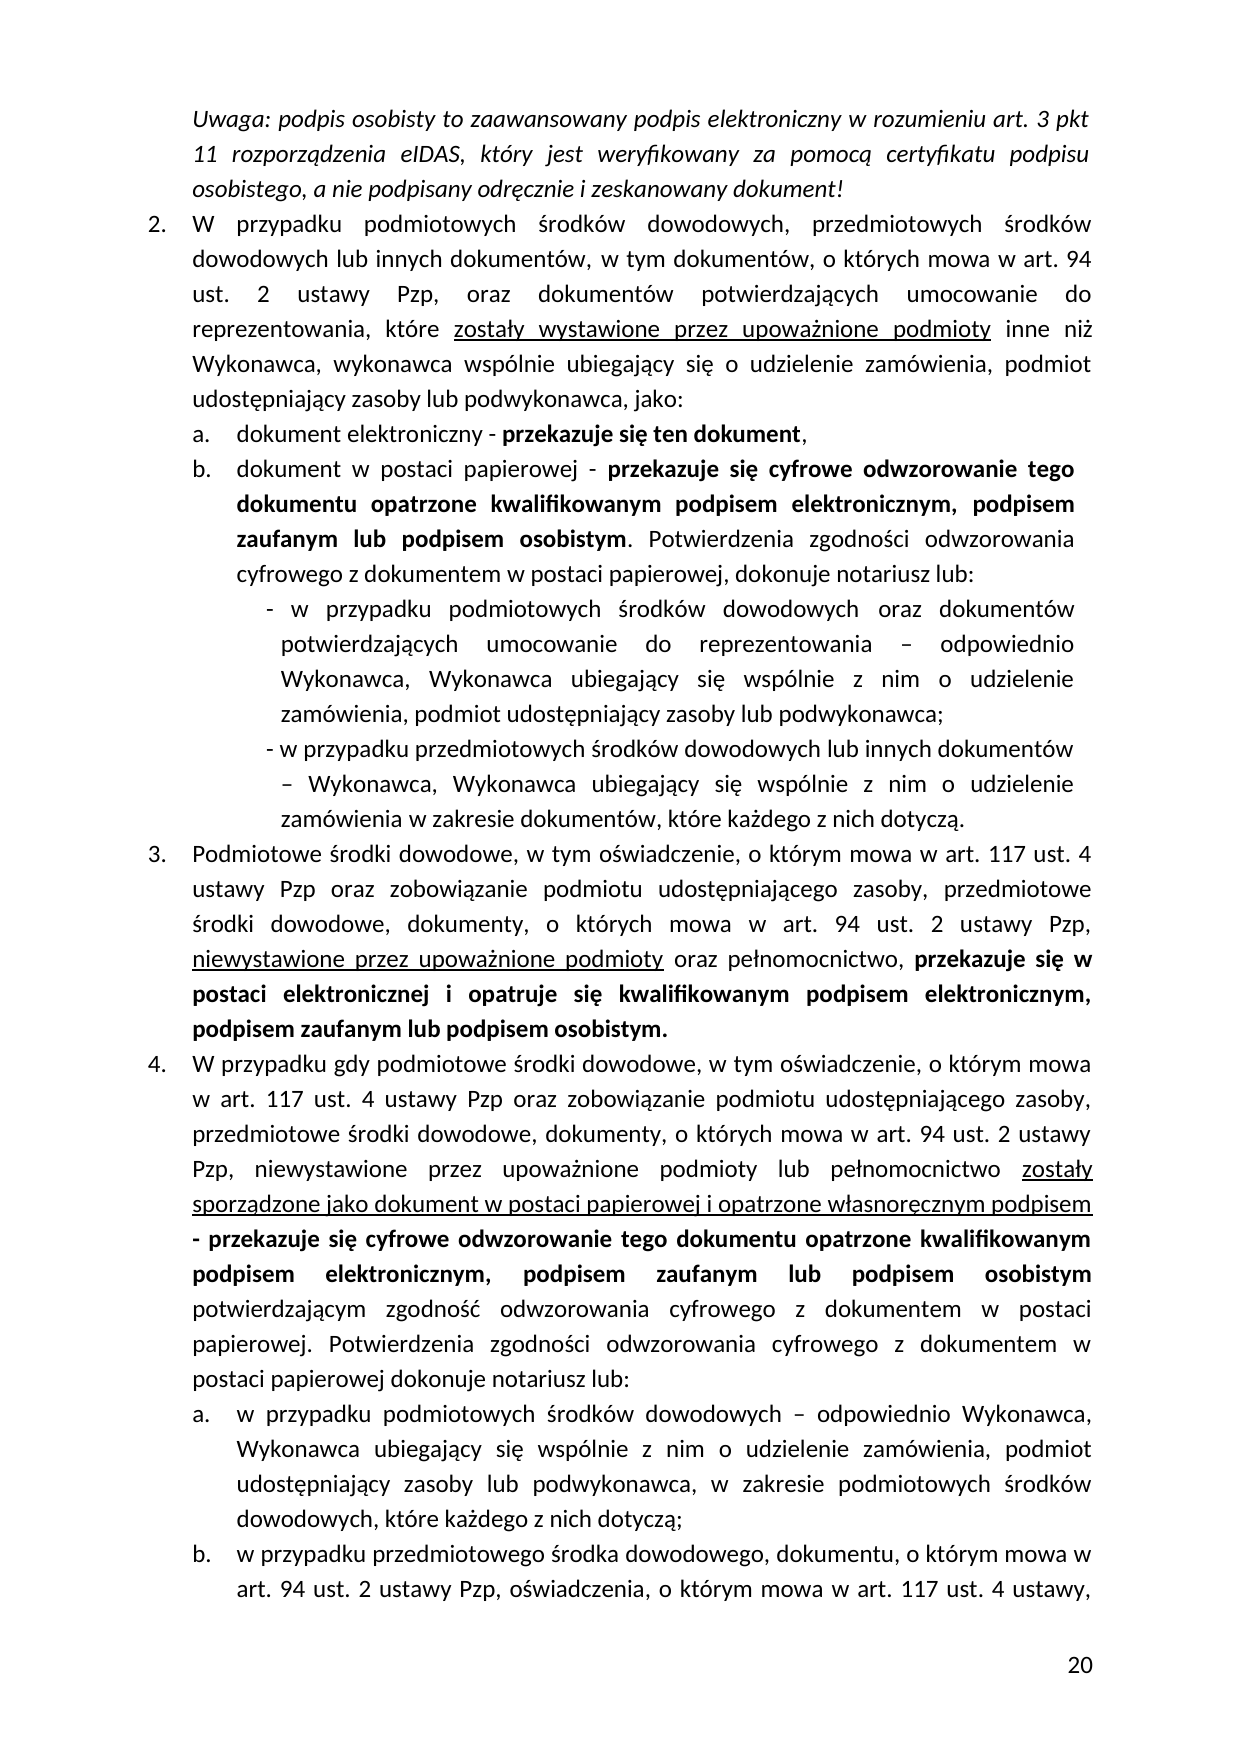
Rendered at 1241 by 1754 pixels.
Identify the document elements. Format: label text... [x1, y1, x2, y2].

list w przypadku podmiotowych środków dowodowych – odpowiednio Wykonawca, Wykonawca ubiegający się wspólnie z nim o udzielenie zamówienia, podmiot udostępniający zasoby lub podwykonawca, w zakresie podmiotowych środków dowodowych, które każdego z nich dotyczą; [192, 1398, 1093, 1534]
list Uwaga: podpis osobisty to zaawansowany podpis elektroniczny w rozumieniu art. 3 pkt 11 rozporządzenia eIDAS, który jest weryfikowany za pomocą certyfikatu podpisu osobistego, a nie podpisany odręcznie i zeskanowany dokument! [192, 103, 1093, 204]
text - w przypadku podmiotowych środków dowodowych oraz dokumentów potwierdzających umocowanie do reprezentowania – odpowiednio Wykonawca, Wykonawca ubiegający się wspólnie z nim o udzielenie zamówienia, podmiot udostępniający zasoby lub podwykonawca; [266, 593, 1075, 729]
list W przypadku podmiotowych środków dowodowych, przedmiotowych środków dowodowych lub innych dokumentów, w tym dokumentów, o których mowa w art. 94 ust. 2 ustawy Pzp, oraz dokumentów potwierdzających umocowanie do reprezentowania, które zostały wystawione przez upoważnione podmioty inne niż Wykonawca, wykonawca wspólnie ubiegający się o udzielenie zamówienia, podmiot udostępniający zasoby lub podwykonawca, jako: [148, 208, 1093, 414]
list Podmiotowe środki dowodowe, w tym oświadczenie, o którym mowa w art. 117 ust. 4 ustawy Pzp oraz zobowiązanie podmiotu udostępniającego zasoby, przedmiotowe środki dowodowe, dokumenty, o których mowa w art. 94 ust. 2 ustawy Pzp, niewystawione przez upoważnione podmioty oraz pełnomocnictwo, przekazuje się w postaci elektronicznej i opatruje się kwalifikowanym podpisem elektronicznym, podpisem zaufanym lub podpisem osobistym. [148, 838, 1093, 1044]
list W przypadku gdy podmiotowe środki dowodowe, w tym oświadczenie, o którym mowa w art. 117 ust. 4 ustawy Pzp oraz zobowiązanie podmiotu udostępniającego zasoby, przedmiotowe środki dowodowe, dokumenty, o których mowa w art. 94 ust. 2 ustawy Pzp, niewystawione przez upoważnione podmioty lub pełnomocnictwo zostały sporządzone jako dokument w postaci papierowej i opatrzone własnoręcznym podpisem - przekazuje się cyfrowe odwzorowanie tego dokumentu opatrzone kwalifikowanym podpisem elektronicznym, podpisem zaufanym lub podpisem osobistym potwierdzającym zgodność odwzorowania cyfrowego z dokumentem w postaci papierowej. Potwierdzenia zgodności odwzorowania cyfrowego z dokumentem w postaci papierowej dokonuje notariusz lub: [148, 1048, 1093, 1394]
list dokument w postaci papierowej - przekazuje się cyfrowe odwzorowanie tego dokumentu opatrzone kwalifikowanym podpisem elektronicznym, podpisem zaufanym lub podpisem osobistym. Potwierdzenia zgodności odwzorowania cyfrowego z dokumentem w postaci papierowej, dokonuje notariusz lub: [192, 453, 1075, 589]
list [192, 1538, 1093, 1604]
list dokument elektroniczny - przekazuje się ten dokument, [192, 418, 1075, 449]
text - w przypadku przedmiotowych środków dowodowych lub innych dokumentów – Wykonawca, Wykonawca ubiegający się wspólnie z nim o udzielenie zamówienia w zakresie dokumentów, które każdego z nich dotyczą. [266, 733, 1075, 834]
